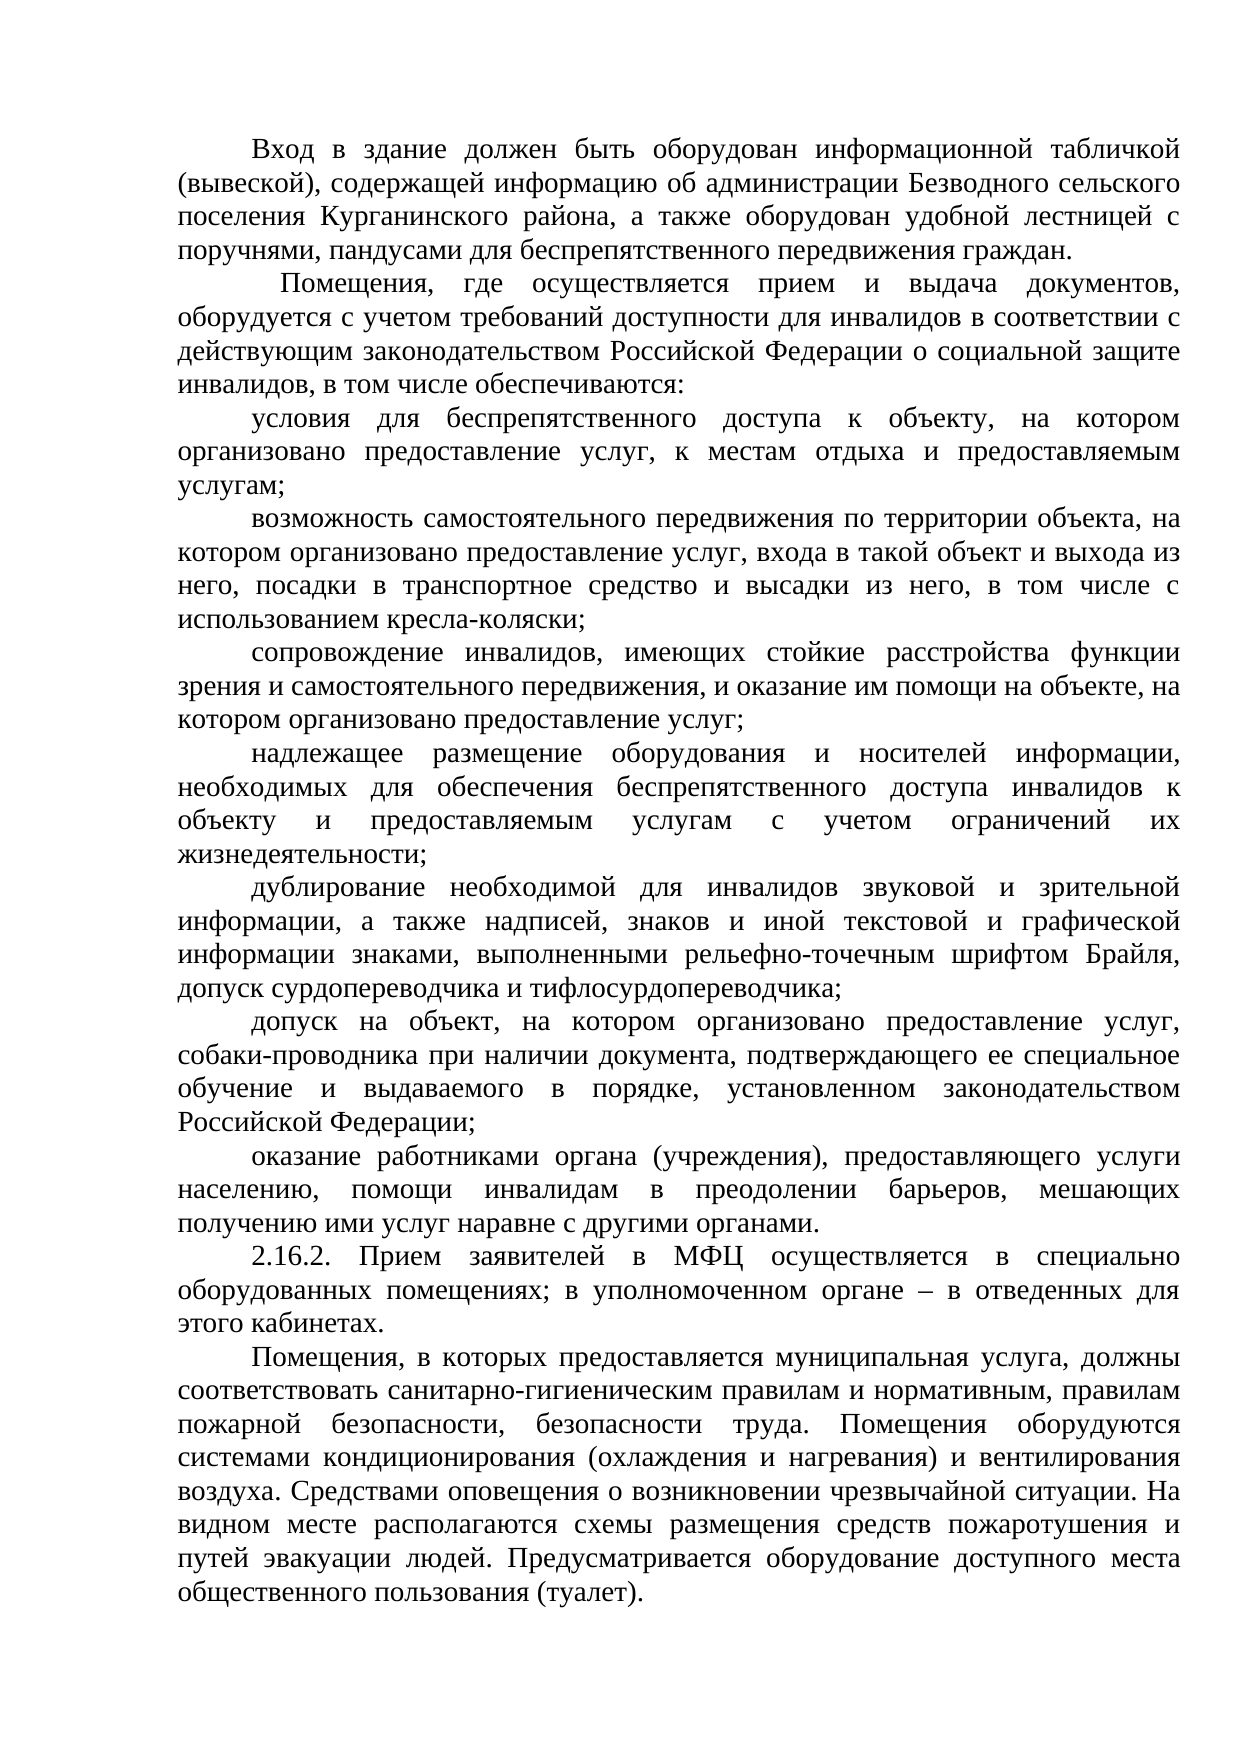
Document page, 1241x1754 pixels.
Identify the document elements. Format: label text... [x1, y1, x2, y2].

text Помещения, где осуществляется прием и выдача документов, оборудуется с учетом требований доступности для инвалидов в соответствии с действующим законодательством Российской Федерации о социальной защите инвалидов, в том числе обеспечиваются: [177, 266, 1181, 400]
text условия для беспрепятственного доступа к объекту, на котором организовано предоставление услуг, к местам отдыха и предоставляемым услугам; [177, 400, 1181, 500]
text Вход в здание должен быть оборудован информационной табличкой (вывеской), содержащей информацию об администрации Безводного сельского поселения Курганинского района, а также оборудован удобной лестницей с поручнями, пандусами для беспрепятственного передвижения граждан. [177, 131, 1181, 266]
text дублирование необходимой для инвалидов звуковой и зрительной информации, а также надписей, знаков и иной текстовой и графической информации знаками, выполненными рельефно-точечным шрифтом Брайля, допуск сурдопереводчика и тифлосурдопереводчика; [177, 869, 1181, 1003]
text возможность самостоятельного передвижения по территории объекта, на котором организовано предоставление услуг, входа в такой объект и выхода из него, посадки в транспортное средство и высадки из него, в том числе с использованием кресла-коляски; [177, 500, 1181, 634]
text допуск на объект, на котором организовано предоставление услуг, собаки-проводника при наличии документа, подтверждающего ее специальное обучение и выдаваемого в порядке, установленном законодательством Российской Федерации; [177, 1003, 1181, 1138]
text Помещения, в которых предоставляется муниципальная услуга, должны соответствовать санитарно-гигиеническим правилам и нормативным, правилам пожарной безопасности, безопасности труда. Помещения оборудуются системами кондиционирования (охлаждения и нагревания) и вентилирования воздуха. Средствами оповещения о возникновении чрезвычайной ситуации. На видном месте располагаются схемы размещения средств пожаротушения и путей эвакуации людей. Предусматривается оборудование доступного места общественного пользования (туалет). [177, 1339, 1181, 1607]
text 2.16.2. Прием заявителей в МФЦ осуществляется в специально оборудованных помещениях; в уполномоченном органе – в отведенных для этого кабинетах. [177, 1238, 1181, 1339]
text оказание работниками органа (учреждения), предоставляющего услуги населению, помощи инвалидам в преодолении барьеров, мешающих получению ими услуг наравне с другими органами. [177, 1138, 1181, 1238]
text надлежащее размещение оборудования и носителей информации, необходимых для обеспечения беспрепятственного доступа инвалидов к объекту и предоставляемым услугам с учетом ограничений их жизнедеятельности; [177, 735, 1181, 869]
text сопровождение инвалидов, имеющих стойкие расстройства функции зрения и самостоятельного передвижения, и оказание им помощи на объекте, на котором организовано предоставление услуг; [177, 634, 1181, 735]
